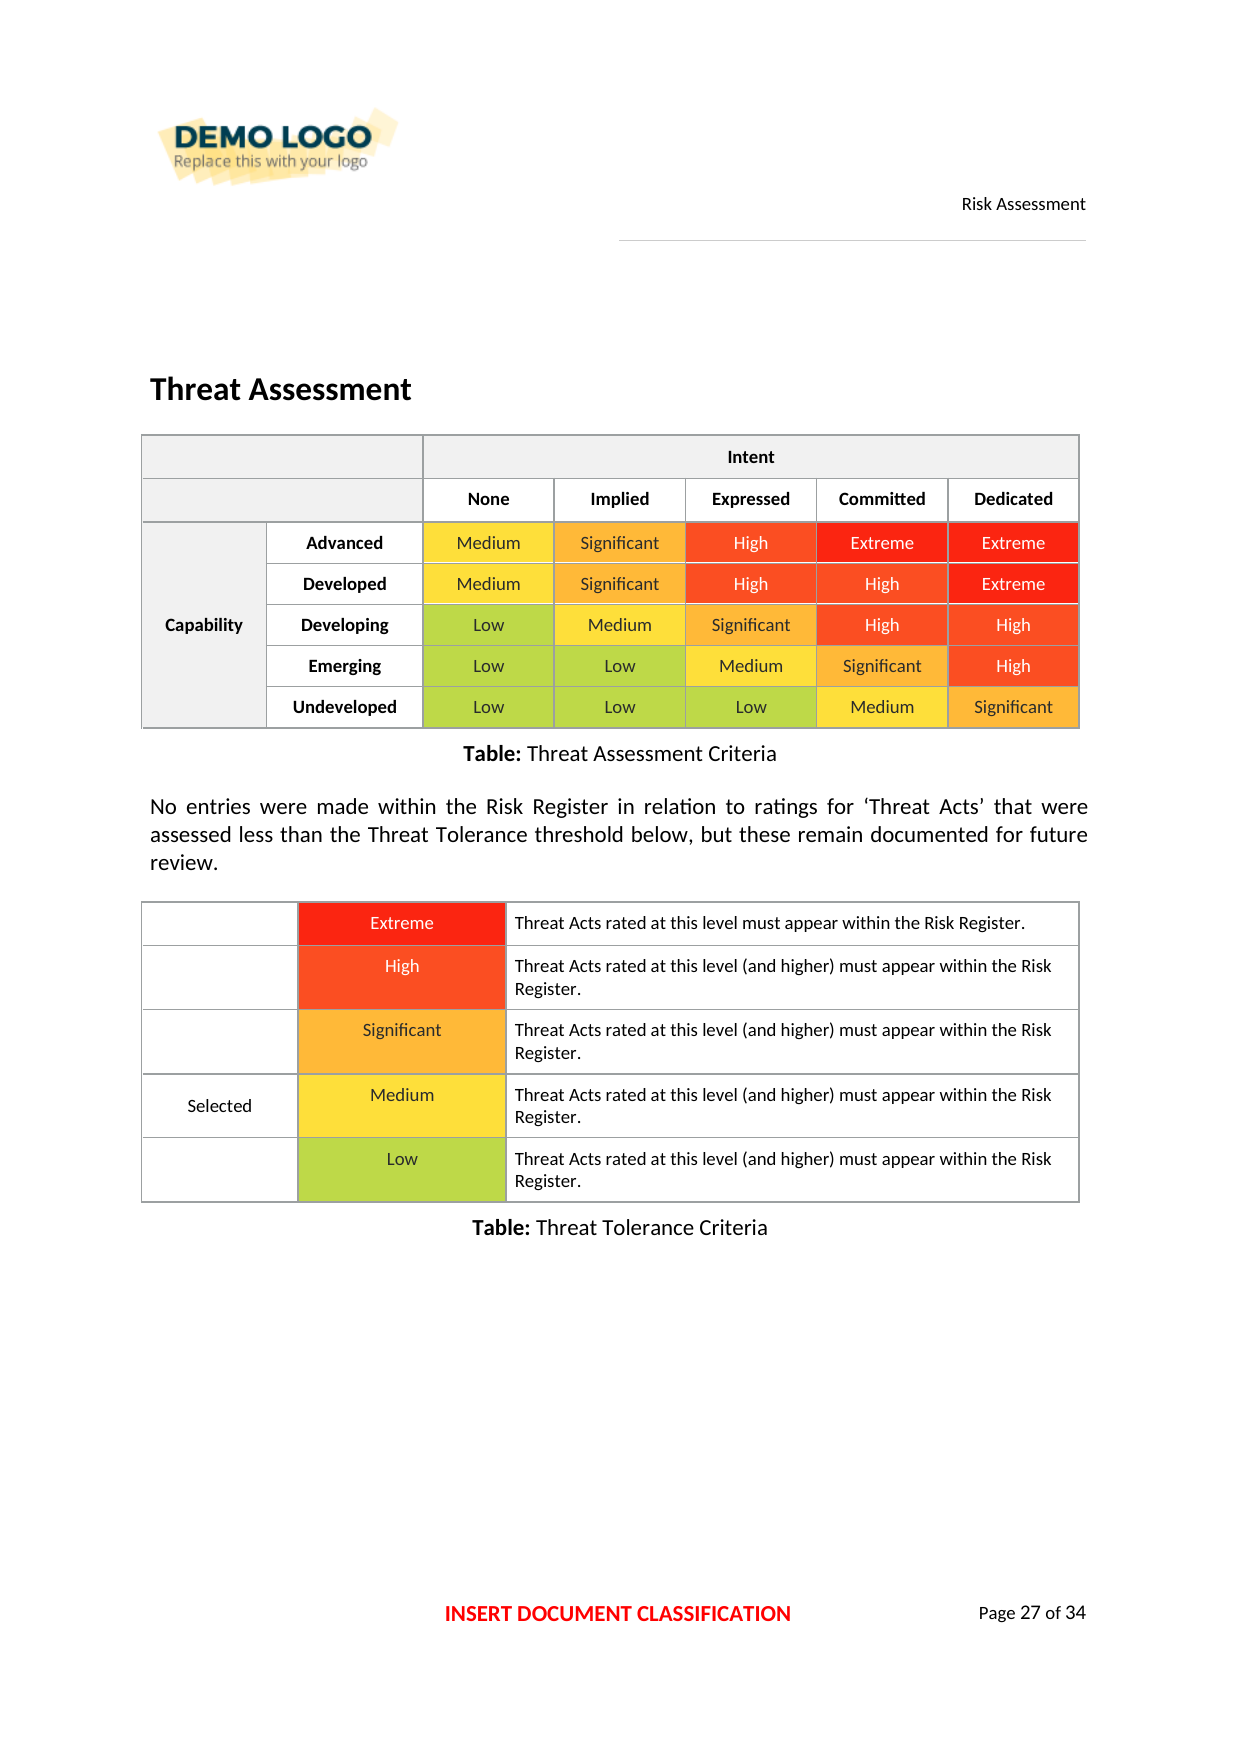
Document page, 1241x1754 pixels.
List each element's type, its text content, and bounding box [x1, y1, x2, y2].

table_header Intent [424, 436, 1078, 478]
table_cell High [817, 564, 947, 603]
table_cell Extreme [817, 523, 947, 562]
table_header [142, 436, 422, 478]
table_cell [142, 946, 297, 1009]
table_cell Extreme [949, 564, 1078, 603]
table_cell Medium [555, 605, 685, 645]
table_cell [142, 1138, 297, 1201]
table_cell Low [555, 687, 685, 727]
table_cell Selected [142, 1074, 297, 1137]
text Table: Threat Tolerance Criteria [150, 1213, 1090, 1241]
table_cell Low [424, 687, 553, 727]
table_cell Low [686, 687, 816, 727]
table_cell Significant [817, 646, 947, 686]
table_cell Threat Acts rated at this level (and higher) must appear within the Risk Register. [507, 946, 1078, 1009]
table_cell Threat Acts rated at this level (and higher) must appear within the Risk Register. [507, 1010, 1078, 1073]
table_cell Low [424, 605, 553, 645]
table_cell Medium [424, 564, 553, 603]
table_cell Significant [555, 523, 685, 562]
table_cell Expressed [686, 479, 816, 521]
table_cell [142, 1010, 297, 1073]
table_cell Dedicated [949, 479, 1078, 521]
table_cell Threat Acts rated at this level (and higher) must appear within the Risk Register. [507, 1138, 1078, 1201]
table_cell Significant [949, 687, 1078, 727]
subtitle Threat Assessment [150, 368, 1090, 409]
table_cell Developing [267, 605, 422, 645]
table_cell Low [424, 646, 553, 686]
table_cell Undeveloped [267, 687, 422, 727]
table_cell Extreme [949, 523, 1078, 562]
table_cell [142, 479, 422, 521]
picture [150, 101, 413, 190]
table_cell Medium [686, 646, 816, 686]
table_header Extreme [299, 903, 505, 945]
text Table: Threat Assessment Criteria [150, 739, 1090, 767]
table_cell None [424, 479, 553, 521]
table_cell Low [555, 646, 685, 686]
table_cell Advanced [267, 523, 422, 562]
table_cell Significant [555, 564, 685, 603]
table_cell Implied [555, 479, 685, 521]
table_cell Capability [142, 522, 266, 727]
table_cell High [299, 946, 505, 1009]
table_header [142, 903, 297, 945]
table_cell Developed [267, 564, 422, 603]
table_cell Committed [817, 479, 947, 521]
table_cell High [817, 605, 947, 645]
table_cell High [686, 523, 816, 562]
table_cell High [949, 605, 1078, 645]
table_cell High [949, 646, 1078, 686]
table_cell Medium [424, 523, 553, 562]
table_cell Medium [817, 687, 947, 727]
table_cell Emerging [267, 646, 422, 686]
table_cell Low [299, 1138, 505, 1201]
table_cell Significant [299, 1010, 505, 1073]
table_cell Medium [299, 1075, 505, 1137]
table_cell Threat Acts rated at this level (and higher) must appear within the Risk Register. [507, 1075, 1078, 1137]
table_header Threat Acts rated at this level must appear within the Risk Register. [507, 903, 1078, 945]
table_cell Significant [686, 605, 816, 645]
text No entries were made within the Risk Register in relation to ratings for ‘Threat Acts’ that were assessed less than the Threat Tolerance threshold below, but these remain documented for future review. [150, 792, 1090, 876]
table_cell High [686, 564, 816, 603]
